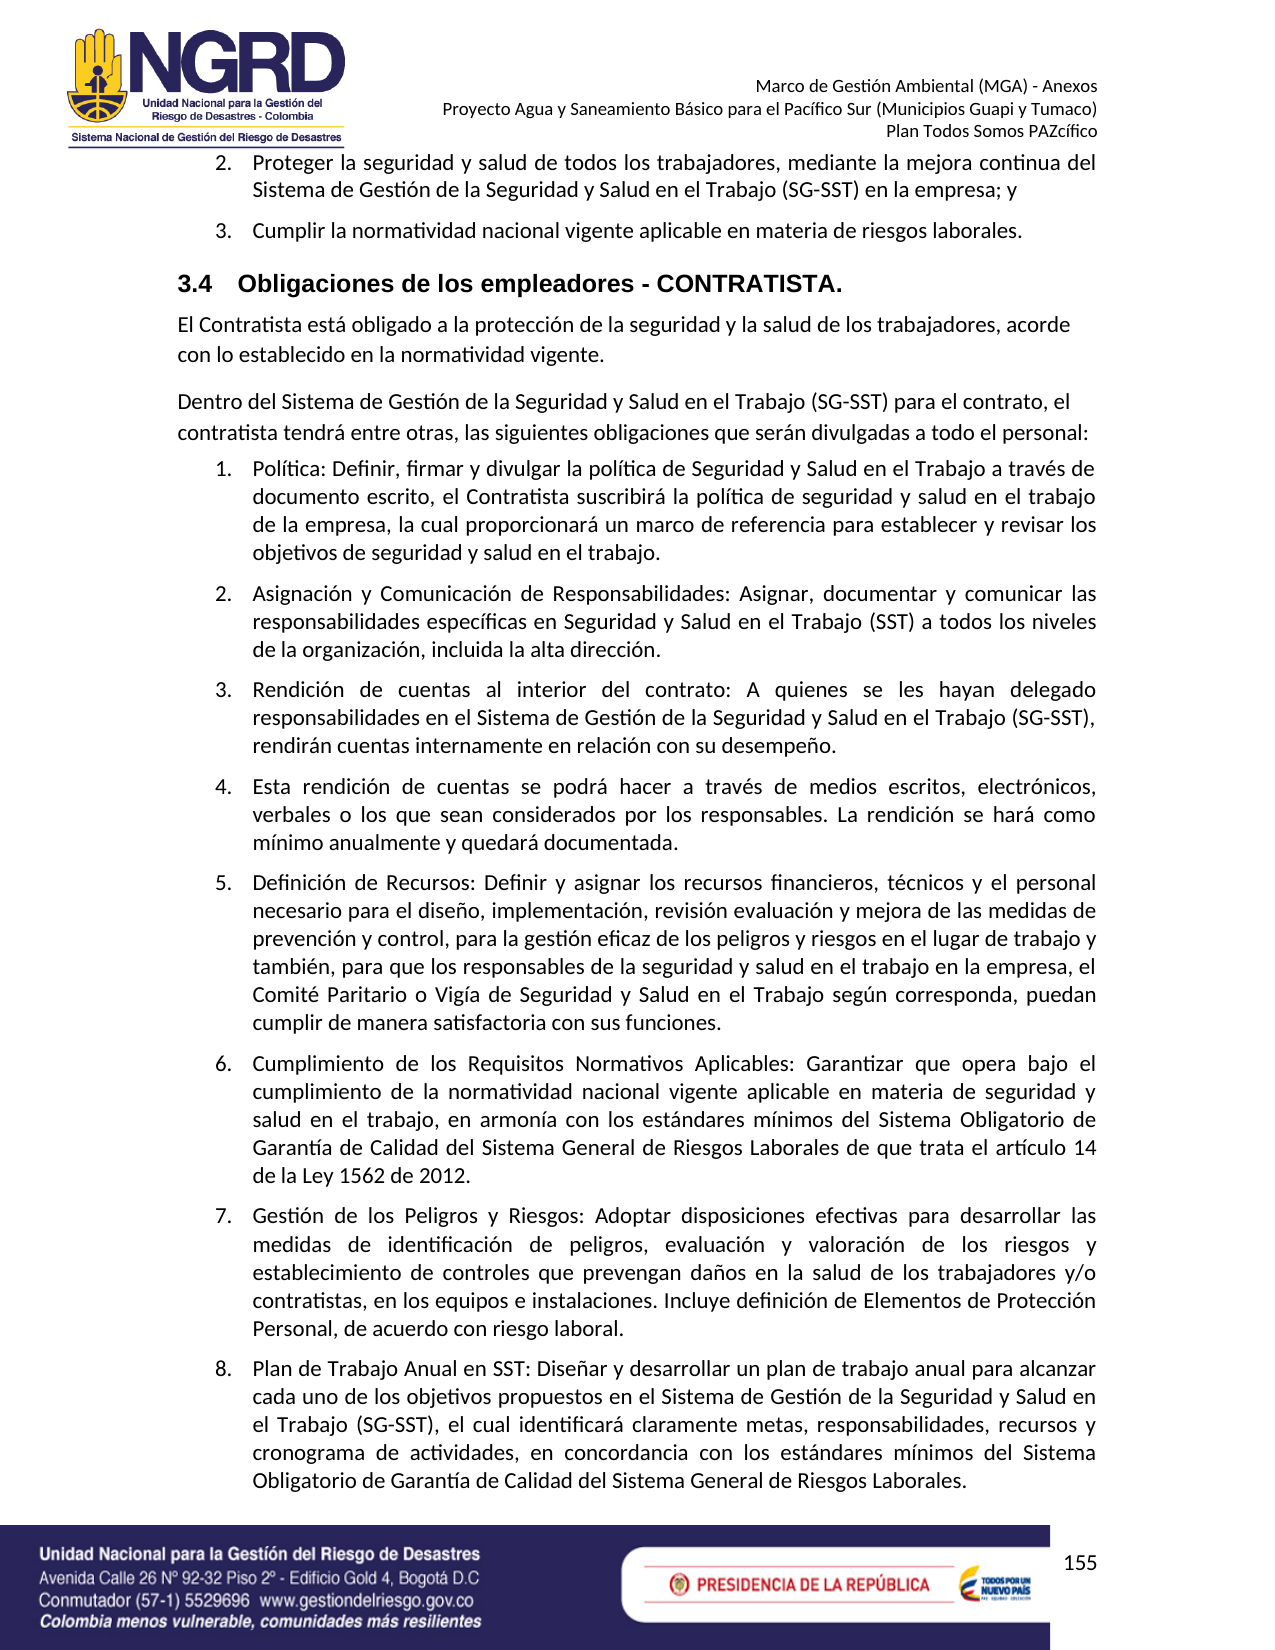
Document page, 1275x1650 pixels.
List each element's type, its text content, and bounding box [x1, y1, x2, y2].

list Cumplimiento de los Requisitos Normativos Aplicables: Garantizar que opera bajo el cumplimiento de la normatividad nacional vigente aplicable en materia de seguridad y salud en el trabajo, en armonía con los estándares mínimos del Sistema Obligatorio de Garantía de Calidad del Sistema General de Riesgos Laborales de que trata el artículo 14 de la Ley 1562 de 2012. [215, 1049, 1098, 1189]
list Esta rendición de cuentas se podrá hacer a través de medios escritos, electrónicos, verbales o los que sean considerados por los responsables. La rendición se hará como mínimo anualmente y quedará documentada. [215, 772, 1098, 856]
list Proteger la seguridad y salud de todos los trabajadores, mediante la mejora continua del Sistema de Gestión de la Seguridad y Salud en el Trabajo (SG-SST) en la empresa; y [215, 148, 1098, 204]
list Rendición de cuentas al interior del contrato: A quienes se les hayan delegado responsabilidades en el Sistema de Gestión de la Seguridad y Salud en el Trabajo (SG-SST), rendirán cuentas internamente en relación con su desempeño. [215, 675, 1098, 759]
list Definición de Recursos: Definir y asignar los recursos financieros, técnicos y el personal necesario para el diseño, implementación, revisión evaluación y mejora de las medidas de prevención y control, para la gestión eficaz de los peligros y riesgos en el lugar de trabajo y también, para que los responsables de la seguridad y salud en el trabajo en la empresa, el Comité Paritario o Vigía de Seguridad y Salud en el Trabajo según corresponda, puedan cumplir de manera satisfactoria con sus funciones. [215, 868, 1098, 1037]
subtitle Obligaciones de los empleadores - CONTRATISTA. [177, 269, 1098, 298]
list Asignación y Comunicación de Responsabilidades: Asignar, documentar y comunicar las responsabilidades específicas en Seguridad y Salud en el Trabajo (SST) a todos los niveles de la organización, incluida la alta dirección. [215, 579, 1098, 663]
list Cumplir la normatividad nacional vigente aplicable en materia de riesgos laborales. [215, 216, 1098, 244]
picture [0, 1525, 1050, 1650]
list Plan de Trabajo Anual en SST: Diseñar y desarrollar un plan de trabajo anual para alcanzar cada uno de los objetivos propuestos en el Sistema de Gestión de la Seguridad y Salud en el Trabajo (SG-SST), el cual identificará claramente metas, responsabilidades, recursos y cronograma de actividades, en concordancia con los estándares mínimos del Sistema Obligatorio de Garantía de Calidad del Sistema General de Riesgos Laborales. [215, 1354, 1098, 1494]
text El Contratista está obligado a la protección de la seguridad y la salud de los trabajadores, acorde con lo establecido en la normatividad vigente. [177, 310, 1098, 369]
list Política: Definir, firmar y divulgar la política de Seguridad y Salud en el Trabajo a través de documento escrito, el Contratista suscribirá la política de seguridad y salud en el trabajo de la empresa, la cual proporcionará un marco de referencia para establecer y revisar los objetivos de seguridad y salud en el trabajo. [215, 454, 1098, 566]
picture [66, 25, 348, 151]
text Dentro del Sistema de Gestión de la Seguridad y Salud en el Trabajo (SG-SST) para el contrato, el contratista tendrá entre otras, las siguientes obligaciones que serán divulgadas a todo el personal: [177, 387, 1098, 446]
list Gestión de los Peligros y Riesgos: Adoptar disposiciones efectivas para desarrollar las medidas de identificación de peligros, evaluación y valoración de los riesgos y establecimiento de controles que prevengan daños en la salud de los trabajadores y/o contratistas, en los equipos e instalaciones. Incluye definición de Elementos de Protección Personal, de acuerdo con riesgo laboral. [215, 1202, 1098, 1342]
